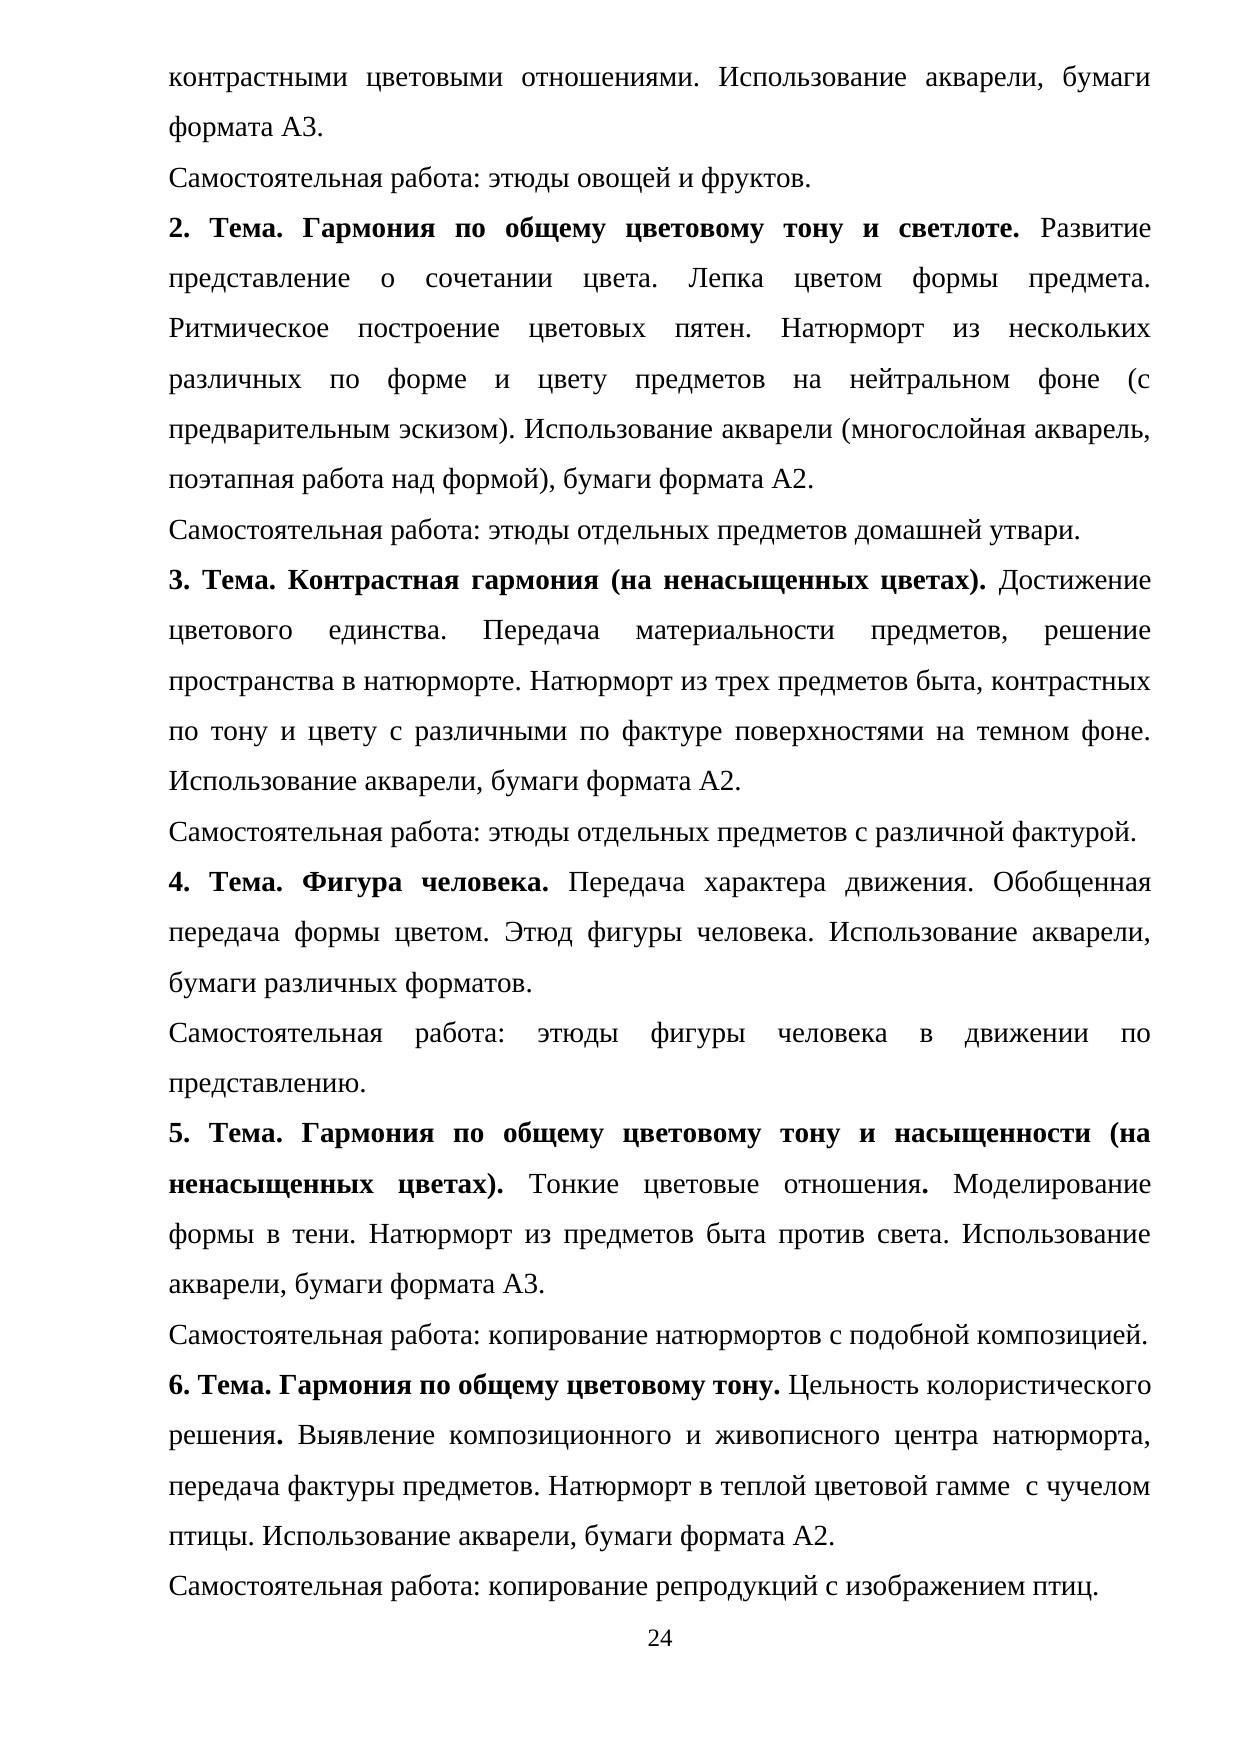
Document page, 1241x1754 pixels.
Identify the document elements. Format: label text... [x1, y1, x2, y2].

text 3. Тема. Контрастная гармония (на ненасыщенных цветах). Достижение цветового единства. Передача материальности предметов, решение пространства в натюрморте. Натюрморт из трех предметов быта, контрастных по тону и цвету с различными по фактуре поверхностями на темном фоне. Использование акварели, бумаги формата А2. [168, 562, 1152, 797]
text Самостоятельная работа: этюды отдельных предметов домашней утвари. [168, 512, 1152, 545]
text Самостоятельная работа: этюды овощей и фруктов. [168, 160, 1152, 193]
text 4. Тема. Фигура человека. Передача характера движения. Обобщенная передача формы цветом. Этюд фигуры человека. Использование акварели, бумаги различных форматов. [168, 864, 1152, 998]
text 2. Тема. Гармония по общему цветовому тону и светлоте. Развитие представление о сочетании цвета. Лепка цветом формы предмета. Ритмическое построение цветовых пятен. Натюрморт из нескольких различных по форме и цвету предметов на нейтральном фоне (с предварительным эскизом). Использование акварели (многослойная акварель, поэтапная работа над формой), бумаги формата А2. [168, 210, 1152, 495]
text Самостоятельная работа: этюды отдельных предметов с различной фактурой. [168, 814, 1152, 847]
text Самостоятельная работа: копирование натюрмортов с подобной композицией. [168, 1317, 1152, 1350]
text 6. Тема. Гармония по общему цветовому тону. Цельность колористического решения. Выявление композиционного и живописного центра натюрморта, передача фактуры предметов. Натюрморт в теплой цветовой гамме с чучелом птицы. Использование акварели, бумаги формата А2. [168, 1367, 1152, 1552]
text Самостоятельная работа: копирование репродукций с изображением птиц. [168, 1568, 1152, 1602]
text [168, 59, 1152, 143]
text Самостоятельная работа: этюды фигуры человека в движении по представлению. [168, 1015, 1152, 1099]
text 5. Тема. Гармония по общему цветовому тону и насыщенности (на ненасыщенных цветах). Тонкие цветовые отношения. Моделирование формы в тени. Натюрморт из предметов быта против света. Использование акварели, бумаги формата А3. [168, 1116, 1152, 1300]
